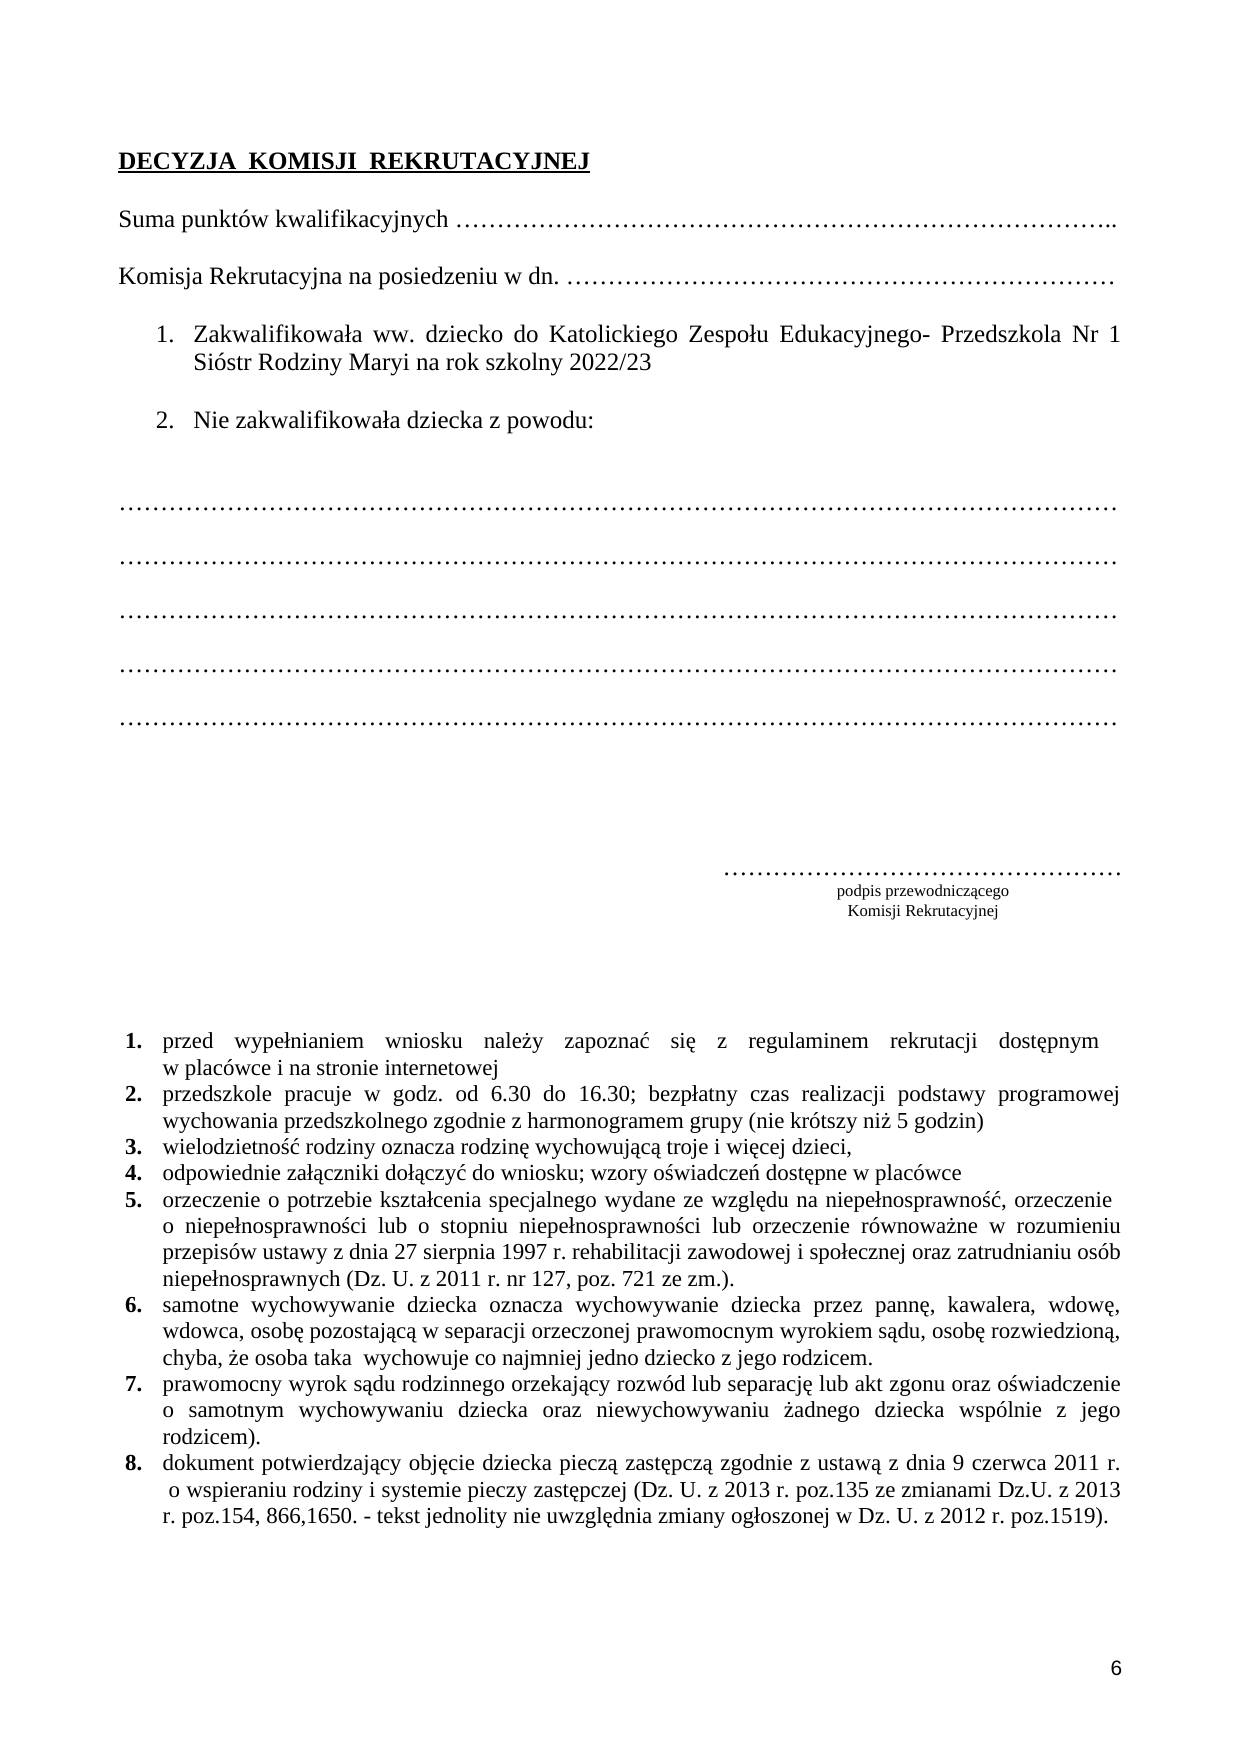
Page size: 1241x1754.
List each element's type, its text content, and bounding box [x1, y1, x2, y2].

text Komisja Rekrutacyjna na posiedzeniu w dn. ………………………………………………………… [118, 261, 1122, 290]
text DECYZJA KOMISJI REKRUTACYJNEJ [118, 146, 1122, 175]
list Zakwalifikowała ww. dziecko do Katolickiego Zespołu Edukacyjnego- Przedszkola Nr 1 Sióstr Rodziny Maryi na rok szkolny 2022/23 [156, 319, 1122, 376]
text Suma punktów kwalifikacyjnych …………………………………………………………………….. [118, 204, 1122, 232]
list prawomocny wyrok sądu rodzinnego orzekający rozwód lub separację lub akt zgonu oraz oświadczenie o samotnym wychowywaniu dziecka oraz niewychowywaniu żadnego dziecka wspólnie z jego rodzicem). [125, 1370, 1122, 1449]
list odpowiednie załączniki dołączyć do wniosku; wzory oświadczeń dostępne w placówce [125, 1159, 1122, 1186]
list Nie zakwalifikowała dziecka z powodu: [156, 405, 1122, 434]
list orzeczenie o potrzebie kształcenia specjalnego wydane ze względu na niepełnosprawność, orzeczenie o niepełnosprawności lub o stopniu niepełnosprawności lub orzeczenie równoważne w rozumieniu przepisów ustawy z dnia 27 sierpnia 1997 r. rehabilitacji zawodowej i społecznej oraz zatrudnianiu osób niepełnosprawnych (Dz. U. z 2011 r. nr 127, poz. 721 ze zm.). [125, 1186, 1122, 1291]
text ………………………………………………………………………………………………………… [118, 595, 1122, 624]
list przed wypełnianiem wniosku należy zapoznać się z regulaminem rekrutacji dostępnym w placówce i na stronie internetowej [125, 1028, 1122, 1080]
text Komisji Rekrutacyjnej [723, 900, 1122, 919]
text ………………………………………… [118, 852, 1122, 881]
list wielodzietność rodziny oznacza rodzinę wychowującą troje i więcej dzieci, [125, 1133, 1122, 1159]
list przedszkole pracuje w godz. od 6.30 do 16.30; bezpłatny czas realizacji podstawy programowej wychowania przedszkolnego zgodnie z harmonogramem grupy (nie krótszy niż 5 godzin) [125, 1080, 1122, 1133]
text ………………………………………………………………………………………………………… [118, 702, 1122, 731]
list samotne wychowywanie dziecka oznacza wychowywanie dziecka przez pannę, kawalera, wdowę, wdowca, osobę pozostającą w separacji orzeczonej prawomocnym wyrokiem sądu, osobę rozwiedzioną, chyba, że osoba taka wychowuje co najmniej jedno dziecko z jego rodzicem. [125, 1291, 1122, 1370]
list dokument potwierdzający objęcie dziecka pieczą zastępczą zgodnie z ustawą z dnia 9 czerwca 2011 r. o wspieraniu rodziny i systemie pieczy zastępczej (Dz. U. z 2013 r. poz.135 ze zmianami Dz.U. z 2013 r. poz.154, 866,1650. - tekst jednolity nie uwzględnia zmiany ogłoszonej w Dz. U. z 2012 r. poz.1519). [125, 1449, 1122, 1528]
text ………………………………………………………………………………………………………… [118, 487, 1122, 516]
text ………………………………………………………………………………………………………… [118, 541, 1122, 570]
text podpis przewodniczącego [723, 881, 1122, 900]
text ………………………………………………………………………………………………………… [118, 649, 1122, 677]
